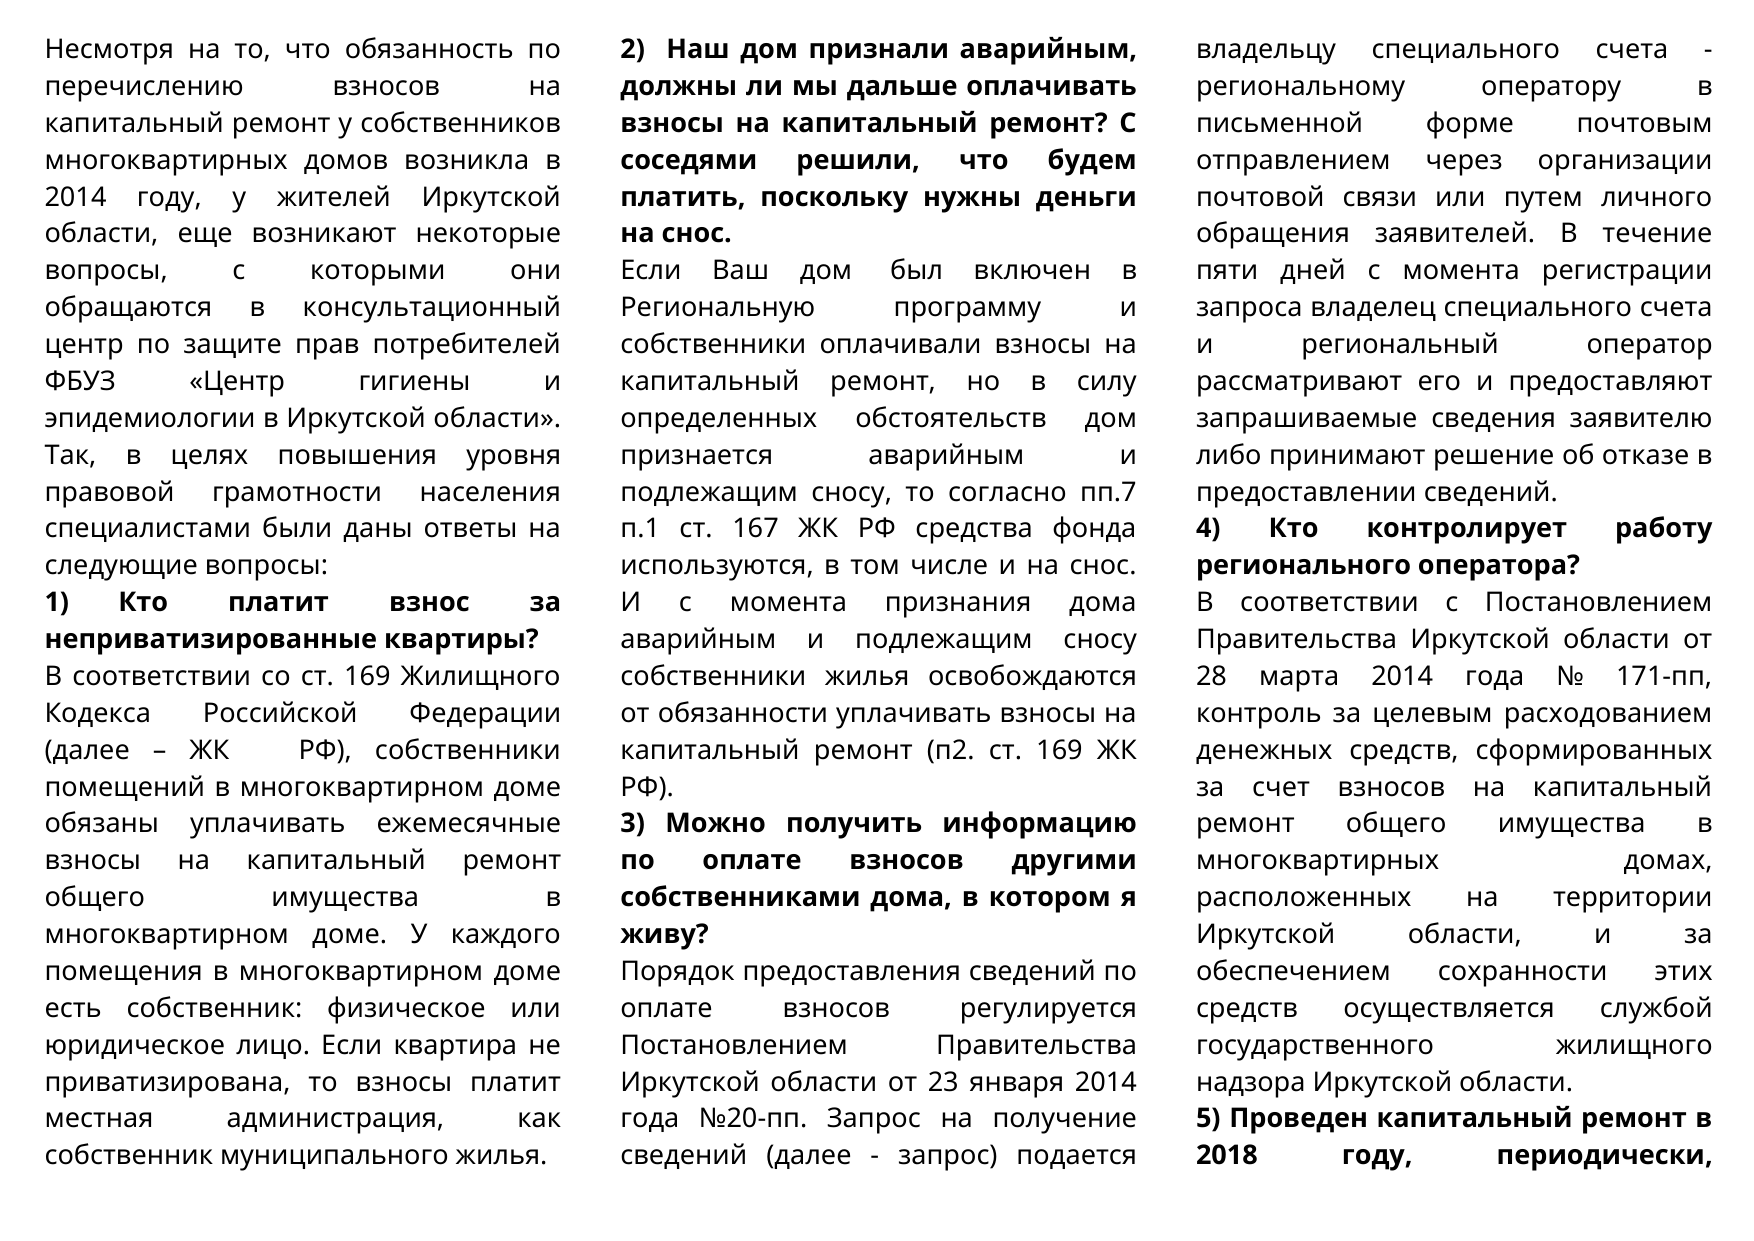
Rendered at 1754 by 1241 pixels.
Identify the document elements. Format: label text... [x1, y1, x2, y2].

list Кто платит взнос за неприватизированные квартиры? [44, 583, 561, 656]
text Если Ваш дом был включен в Региональную программу и собственники оплачивали взносы на капитальный ремонт, но в силу определенных обстоятельств дом признается аварийным и подлежащим сносу, то согласно пп.7 п.1 ст. 167 ЖК РФ средства фонда используются, в том числе и на снос. И с момента признания дома аварийным и подлежащим сносу собственники жилья освобождаются от обязанности уплачивать взносы на капитальный ремонт (п2. ст. 169 ЖК РФ). [620, 251, 1137, 804]
text 3) Можно получить информацию по оплате взносов другими собственниками дома, в котором я живу? [620, 804, 1137, 951]
text Порядок предоставления сведений по оплате взносов регулируется Постановлением Правительства Иркутской области от 23 января 2014 года №20-пп. Запрос на получение сведений (далее - запрос) подается владельцу специального счета - региональному оператору в письменной форме почтовым отправлением через организации почтовой связи или путем личного обращения заявителей. В течение пяти дней с момента регистрации запроса владелец специального счета и региональный оператор рассматривают его и предоставляют запрашиваемые сведения заявителю либо принимают решение об отказе в предоставлении сведений. 4) Кто контролирует работу регионального оператора? [1196, 29, 1713, 583]
text 2) Наш дом признали аварийным, должны ли мы дальше оплачивать взносы на капитальный ремонт? С соседями решили, что будем платить, поскольку нужны деньги на снос. [620, 29, 1137, 251]
text 5) Проведен капитальный ремонт в 2018 году, периодически, обнаруживаем недостатки в выполненных работах, к кому обращаться? [1196, 1099, 1713, 1173]
text Порядок предоставления сведений по оплате взносов регулируется Постановлением Правительства Иркутской области от 23 января 2014 года №20-пп. Запрос на получение сведений (далее - запрос) подается владельцу специального счета - региональному оператору в письменной форме почтовым отправлением через организации почтовой связи или путем личного обращения заявителей. В течение пяти дней с момента регистрации запроса владелец специального счета и региональный оператор рассматривают его и предоставляют запрашиваемые сведения заявителю либо принимают решение об отказе в предоставлении сведений. 4) Кто контролирует работу регионального оператора? [620, 951, 1137, 1173]
text Несмотря на то, что обязанность по перечислению взносов на капитальный ремонт у собственников многоквартирных домов возникла в 2014 году, у жителей Иркутской области, еще возникают некоторые вопросы, с которыми они обращаются в консультационный центр по защите прав потребителей ФБУЗ «Центр гигиены и эпидемиологии в Иркутской области». Так, в целях повышения уровня правовой грамотности населения специалистами были даны ответы на следующие вопросы: [44, 29, 561, 583]
text В соответствии с Постановлением Правительства Иркутской области от 28 марта 2014 года № 171-пп, контроль за целевым расходованием денежных средств, сформированных за счет взносов на капитальный ремонт общего имущества в многоквартирных домах, расположенных на территории Иркутской области, и за обеспечением сохранности этих средств осуществляется службой государственного жилищного надзора Иркутской области. [1196, 583, 1713, 1099]
text В соответствии со ст. 169 Жилищного Кодекса Российской Федерации (далее – ЖК РФ), собственники помещений в многоквартирном доме обязаны уплачивать ежемесячные взносы на капитальный ремонт общего имущества в многоквартирном доме. У каждого помещения в многоквартирном доме есть собственник: физическое или юридическое лицо. Если квартира не приватизирована, то взносы платит местная администрация, как собственник муниципального жилья. [44, 656, 561, 1173]
